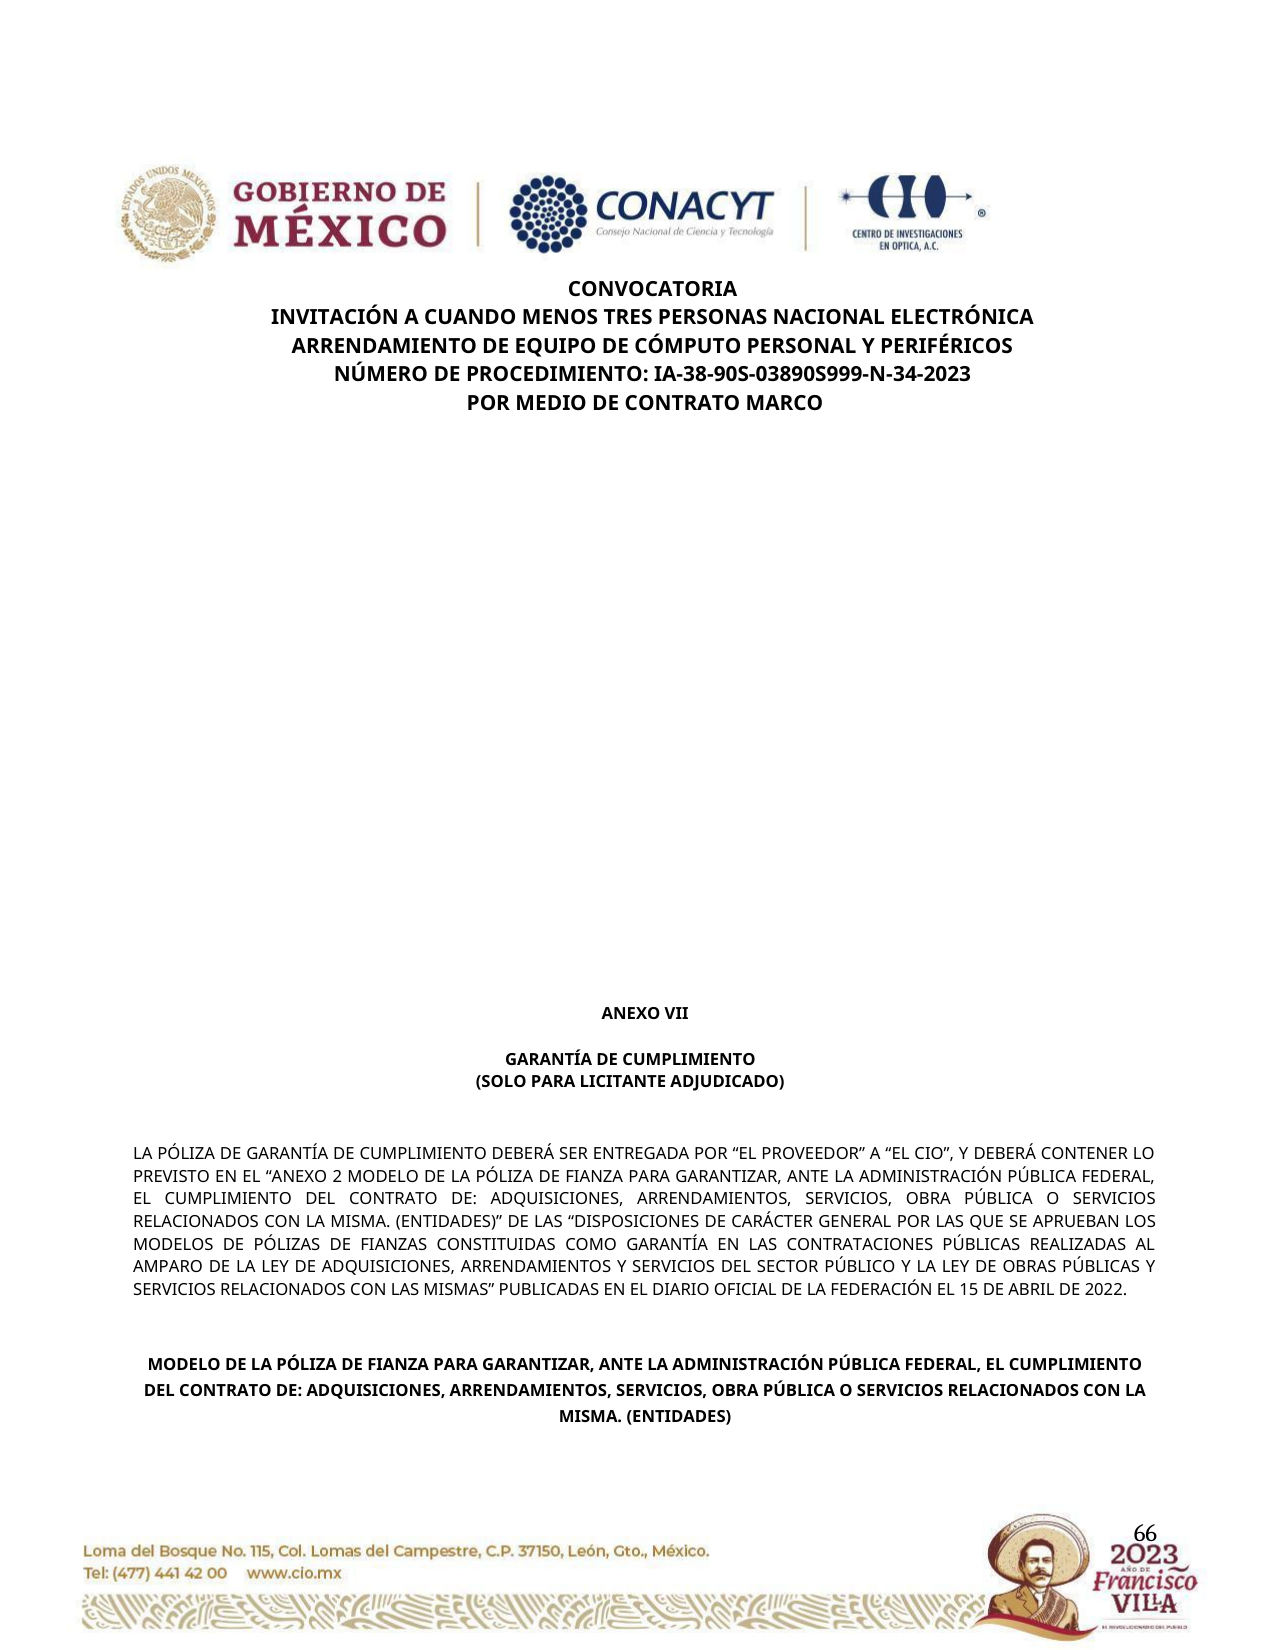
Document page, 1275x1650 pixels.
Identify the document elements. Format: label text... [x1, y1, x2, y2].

text (SOLO PARA LICITANTE ADJUDICADO) [103, 1070, 1157, 1093]
text GARANTÍA DE CUMPLIMIENTO [103, 1047, 1157, 1070]
picture [3, 60, 1275, 1650]
text ANEXO VII [133, 1002, 1157, 1024]
text LA PÓLIZA DE GARANTÍA DE CUMPLIMIENTO DEBERÁ SER ENTREGADA POR “EL PROVEEDOR” A “EL CIO”, Y DEBERÁ CONTENER LO PREVISTO EN EL “ANEXO 2 MODELO DE LA PÓLIZA DE FIANZA PARA GARANTIZAR, ANTE LA ADMINISTRACIÓN PÚBLICA FEDERAL, EL CUMPLIMIENTO DEL CONTRATO DE: ADQUISICIONES, ARRENDAMIENTOS, SERVICIOS, OBRA PÚBLICA O SERVICIOS RELACIONADOS CON LA MISMA. (ENTIDADES)” DE LAS “DISPOSICIONES DE CARÁCTER GENERAL POR LAS QUE SE APRUEBAN LOS MODELOS DE PÓLIZAS DE FIANZAS CONSTITUIDAS COMO GARANTÍA EN LAS CONTRATACIONES PÚBLICAS REALIZADAS AL AMPARO DE LA LEY DE ADQUISICIONES, ARRENDAMIENTOS Y SERVICIOS DEL SECTOR PÚBLICO Y LA LEY DE OBRAS PÚBLICAS Y SERVICIOS RELACIONADOS CON LAS MISMAS” PUBLICADAS EN EL DIARIO OFICIAL DE LA FEDERACIÓN EL 15 DE ABRIL DE 2022. [133, 1141, 1157, 1300]
text MODELO DE LA PÓLIZA DE FIANZA PARA GARANTIZAR, ANTE LA ADMINISTRACIÓN PÚBLICA FEDERAL, EL CUMPLIMIENTO DEL CONTRATO DE: ADQUISICIONES, ARRENDAMIENTOS, SERVICIOS, OBRA PÚBLICA O SERVICIOS RELACIONADOS CON LA MISMA. (ENTIDADES) [133, 1352, 1157, 1427]
